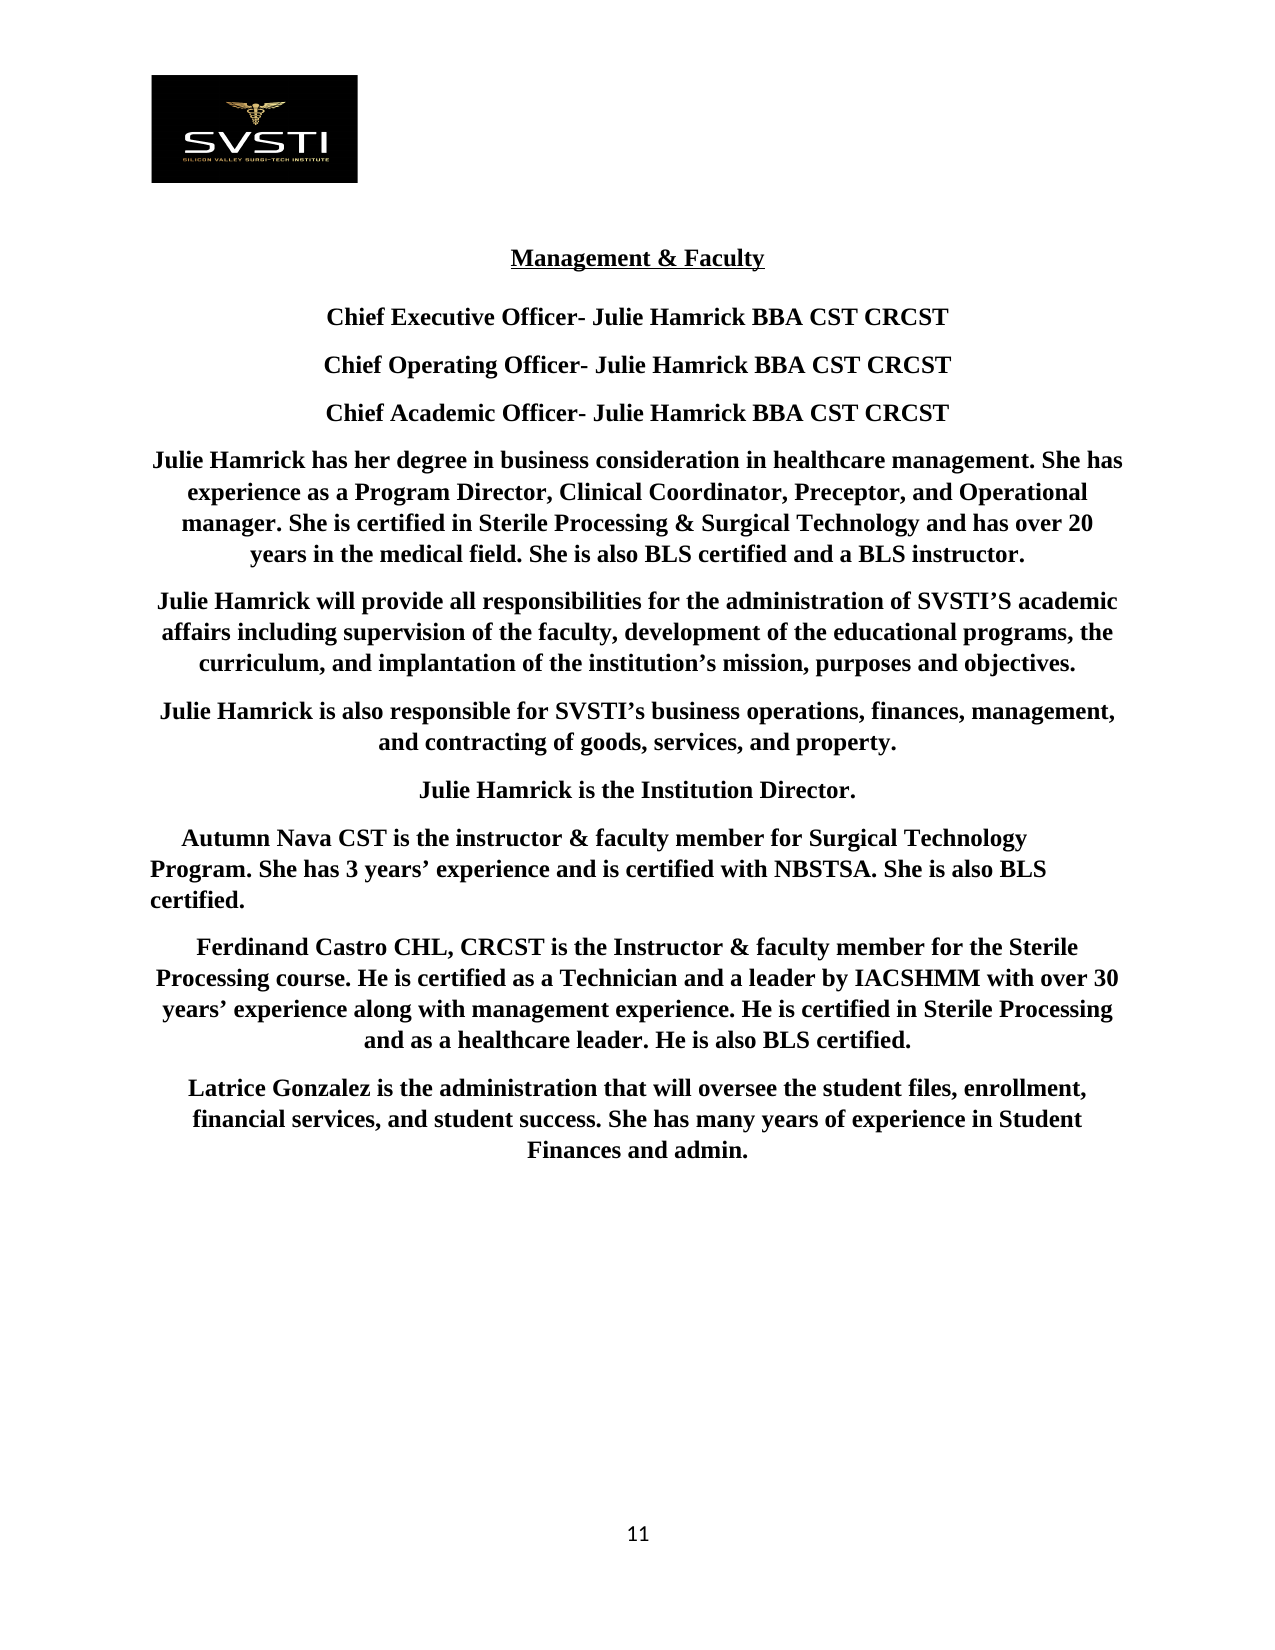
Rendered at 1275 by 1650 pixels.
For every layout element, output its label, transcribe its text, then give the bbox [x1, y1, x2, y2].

text Chief Executive Officer- Julie Hamrick BBA CST CRCST [150, 302, 1125, 331]
text Julie Hamrick has her degree in business consideration in healthcare management. She has experience as a Program Director, Clinical Coordinator, Preceptor, and Operational manager. She is certified in Sterile Processing & Surgical Technology and has over 20 years in the medical field. She is also BLS certified and a BLS instructor. [150, 446, 1125, 567]
text Julie Hamrick is also responsible for SVSTI’s business operations, finances, management, and contracting of goods, services, and property. [150, 696, 1125, 756]
text Ferdinand Castro CHL, CRCST is the Instructor & faculty member for the Sterile Processing course. He is certified as a Technician and a leader by IACSHMM with over 30 years’ experience along with management experience. He is certified in Sterile Processing and as a healthcare leader. He is also BLS certified. [150, 932, 1125, 1054]
text Chief Operating Officer- Julie Hamrick BBA CST CRCST [150, 350, 1125, 379]
text Julie Hamrick will provide all responsibilities for the administration of SVSTI’S academic affairs including supervision of the faculty, development of the educational programs, the curriculum, and implantation of the institution’s mission, purposes and objectives. [150, 586, 1125, 677]
text Latrice Gonzalez is the administration that will oversee the student files, enrollment, financial services, and student success. She has many years of experience in Student Finances and admin. [150, 1073, 1125, 1164]
text Management & Faculty [150, 243, 1125, 271]
text Autumn Nava CST is the instructor & faculty member for Surgical Technology Program. She has 3 years’ experience and is certified with NBSTSA. She is also BLS certified. [150, 823, 1125, 913]
text Julie Hamrick is the Institution Director. [150, 775, 1125, 804]
text Chief Academic Officer- Julie Hamrick BBA CST CRCST [150, 398, 1125, 427]
picture [150, 75, 358, 183]
